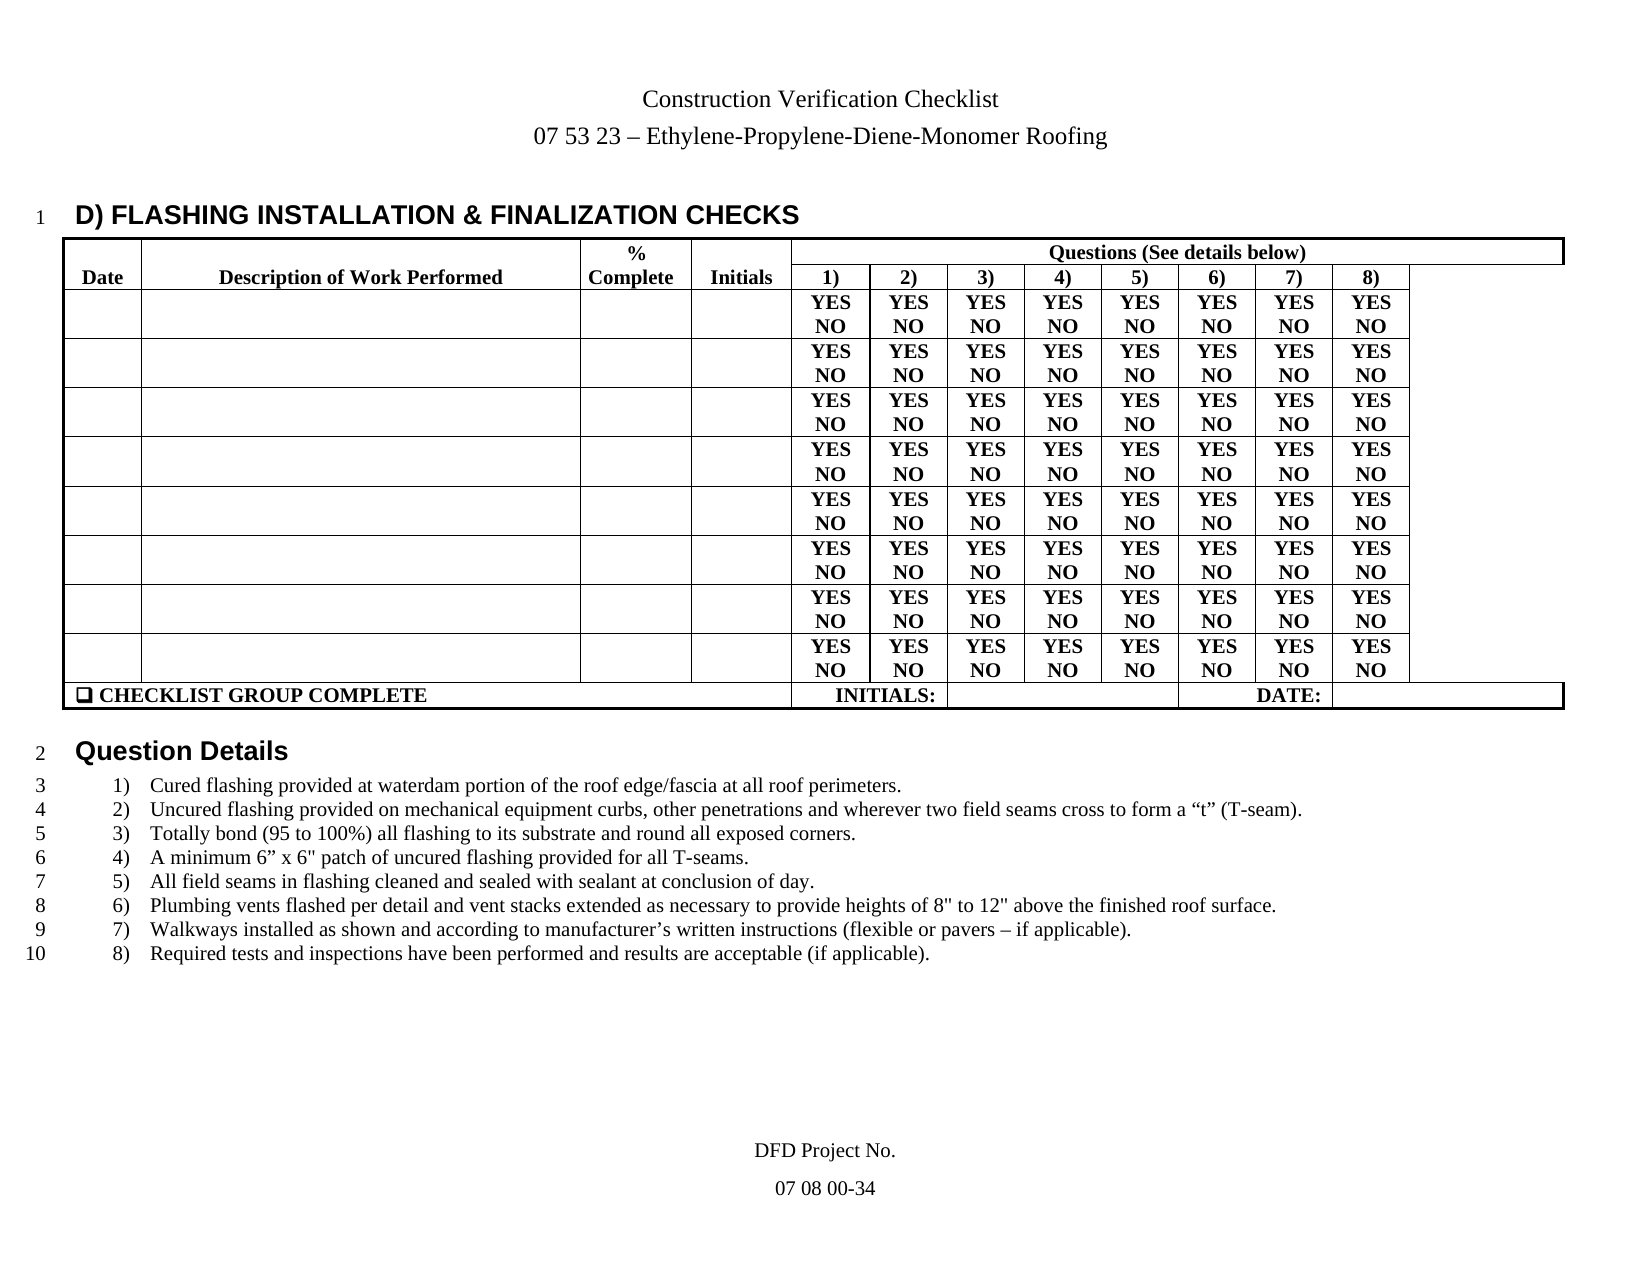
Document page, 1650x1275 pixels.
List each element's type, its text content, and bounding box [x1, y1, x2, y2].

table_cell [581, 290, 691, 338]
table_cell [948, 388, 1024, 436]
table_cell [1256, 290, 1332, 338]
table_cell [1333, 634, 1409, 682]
list Cured flashing provided at waterdam portion of the roof edge/fascia at all roof perimeters. [112, 773, 1575, 797]
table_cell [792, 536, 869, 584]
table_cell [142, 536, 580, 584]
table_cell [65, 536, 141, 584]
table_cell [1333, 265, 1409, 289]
list Totally bond (95 to 100%) all flashing to its substrate and round all exposed corners. [112, 821, 1575, 845]
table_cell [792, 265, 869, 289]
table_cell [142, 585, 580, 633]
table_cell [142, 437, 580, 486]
list Uncured flashing provided on mechanical equipment curbs, other penetrations and wherever two field seams cross to form a “t” (T-seam). [112, 797, 1575, 821]
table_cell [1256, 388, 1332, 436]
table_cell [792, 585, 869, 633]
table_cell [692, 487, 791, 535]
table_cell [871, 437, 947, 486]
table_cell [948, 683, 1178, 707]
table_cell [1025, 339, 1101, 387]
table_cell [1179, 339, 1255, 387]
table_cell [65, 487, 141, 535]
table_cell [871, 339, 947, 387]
list Plumbing vents flashed per detail and vent stacks extended as necessary to provide heights of 8" to 12" above the finished roof surface. [112, 893, 1575, 917]
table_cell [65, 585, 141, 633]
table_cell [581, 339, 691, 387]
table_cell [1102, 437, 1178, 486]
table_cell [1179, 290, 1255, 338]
list All field seams in flashing cleaned and sealed with sealant at conclusion of day. [112, 869, 1575, 893]
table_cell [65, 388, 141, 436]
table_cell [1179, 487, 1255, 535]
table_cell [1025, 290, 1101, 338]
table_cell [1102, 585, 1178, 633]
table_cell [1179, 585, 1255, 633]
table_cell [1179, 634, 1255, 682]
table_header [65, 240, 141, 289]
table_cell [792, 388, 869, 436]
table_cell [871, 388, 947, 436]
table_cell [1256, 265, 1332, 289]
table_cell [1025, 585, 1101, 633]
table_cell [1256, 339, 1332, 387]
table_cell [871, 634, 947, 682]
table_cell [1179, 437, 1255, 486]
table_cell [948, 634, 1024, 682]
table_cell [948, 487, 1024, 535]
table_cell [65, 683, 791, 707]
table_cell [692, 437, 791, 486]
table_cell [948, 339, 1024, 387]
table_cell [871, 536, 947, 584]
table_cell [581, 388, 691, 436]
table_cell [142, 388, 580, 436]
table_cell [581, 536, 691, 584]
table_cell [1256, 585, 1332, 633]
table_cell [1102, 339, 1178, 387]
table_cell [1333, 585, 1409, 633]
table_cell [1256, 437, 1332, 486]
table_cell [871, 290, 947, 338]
text Question Details [75, 735, 1575, 767]
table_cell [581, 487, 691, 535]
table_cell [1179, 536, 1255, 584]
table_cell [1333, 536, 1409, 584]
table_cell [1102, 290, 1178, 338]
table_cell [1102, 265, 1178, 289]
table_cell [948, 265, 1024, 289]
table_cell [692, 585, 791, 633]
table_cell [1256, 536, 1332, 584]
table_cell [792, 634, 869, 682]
list A minimum 6” x 6" patch of uncured flashing provided for all T-seams. [112, 845, 1575, 869]
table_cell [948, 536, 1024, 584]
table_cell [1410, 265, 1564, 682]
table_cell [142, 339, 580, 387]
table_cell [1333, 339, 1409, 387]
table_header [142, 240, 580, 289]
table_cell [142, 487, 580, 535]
list Required tests and inspections have been performed and results are acceptable (if applicable). [112, 941, 1575, 965]
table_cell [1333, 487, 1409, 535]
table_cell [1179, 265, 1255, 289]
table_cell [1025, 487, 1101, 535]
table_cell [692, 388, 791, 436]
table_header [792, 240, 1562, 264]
list Walkways installed as shown and according to manufacturer’s written instructions (flexible or pavers – if applicable). [112, 917, 1575, 941]
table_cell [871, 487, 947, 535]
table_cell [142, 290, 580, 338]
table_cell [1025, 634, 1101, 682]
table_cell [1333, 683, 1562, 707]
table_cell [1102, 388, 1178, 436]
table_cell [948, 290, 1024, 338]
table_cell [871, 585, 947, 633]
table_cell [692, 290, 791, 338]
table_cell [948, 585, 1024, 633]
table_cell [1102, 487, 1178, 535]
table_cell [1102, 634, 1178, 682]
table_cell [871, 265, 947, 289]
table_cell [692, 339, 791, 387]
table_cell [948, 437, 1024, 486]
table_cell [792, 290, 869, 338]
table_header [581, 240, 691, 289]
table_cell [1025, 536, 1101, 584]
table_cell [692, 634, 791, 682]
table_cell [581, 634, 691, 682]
text D) FLASHING INSTALLATION & FINALIZATION CHECKS [75, 199, 1575, 230]
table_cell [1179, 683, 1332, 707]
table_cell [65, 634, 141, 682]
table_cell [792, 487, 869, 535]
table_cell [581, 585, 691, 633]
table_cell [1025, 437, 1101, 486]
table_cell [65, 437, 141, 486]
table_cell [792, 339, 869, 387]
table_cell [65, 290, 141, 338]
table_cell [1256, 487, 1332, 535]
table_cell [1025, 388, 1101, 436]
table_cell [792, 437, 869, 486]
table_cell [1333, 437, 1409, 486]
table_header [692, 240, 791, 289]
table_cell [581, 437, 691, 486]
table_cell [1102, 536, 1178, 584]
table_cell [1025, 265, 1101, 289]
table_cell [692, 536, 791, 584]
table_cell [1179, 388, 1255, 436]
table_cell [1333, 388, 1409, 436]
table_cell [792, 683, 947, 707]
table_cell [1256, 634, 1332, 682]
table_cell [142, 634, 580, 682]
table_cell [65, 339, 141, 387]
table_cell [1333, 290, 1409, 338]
